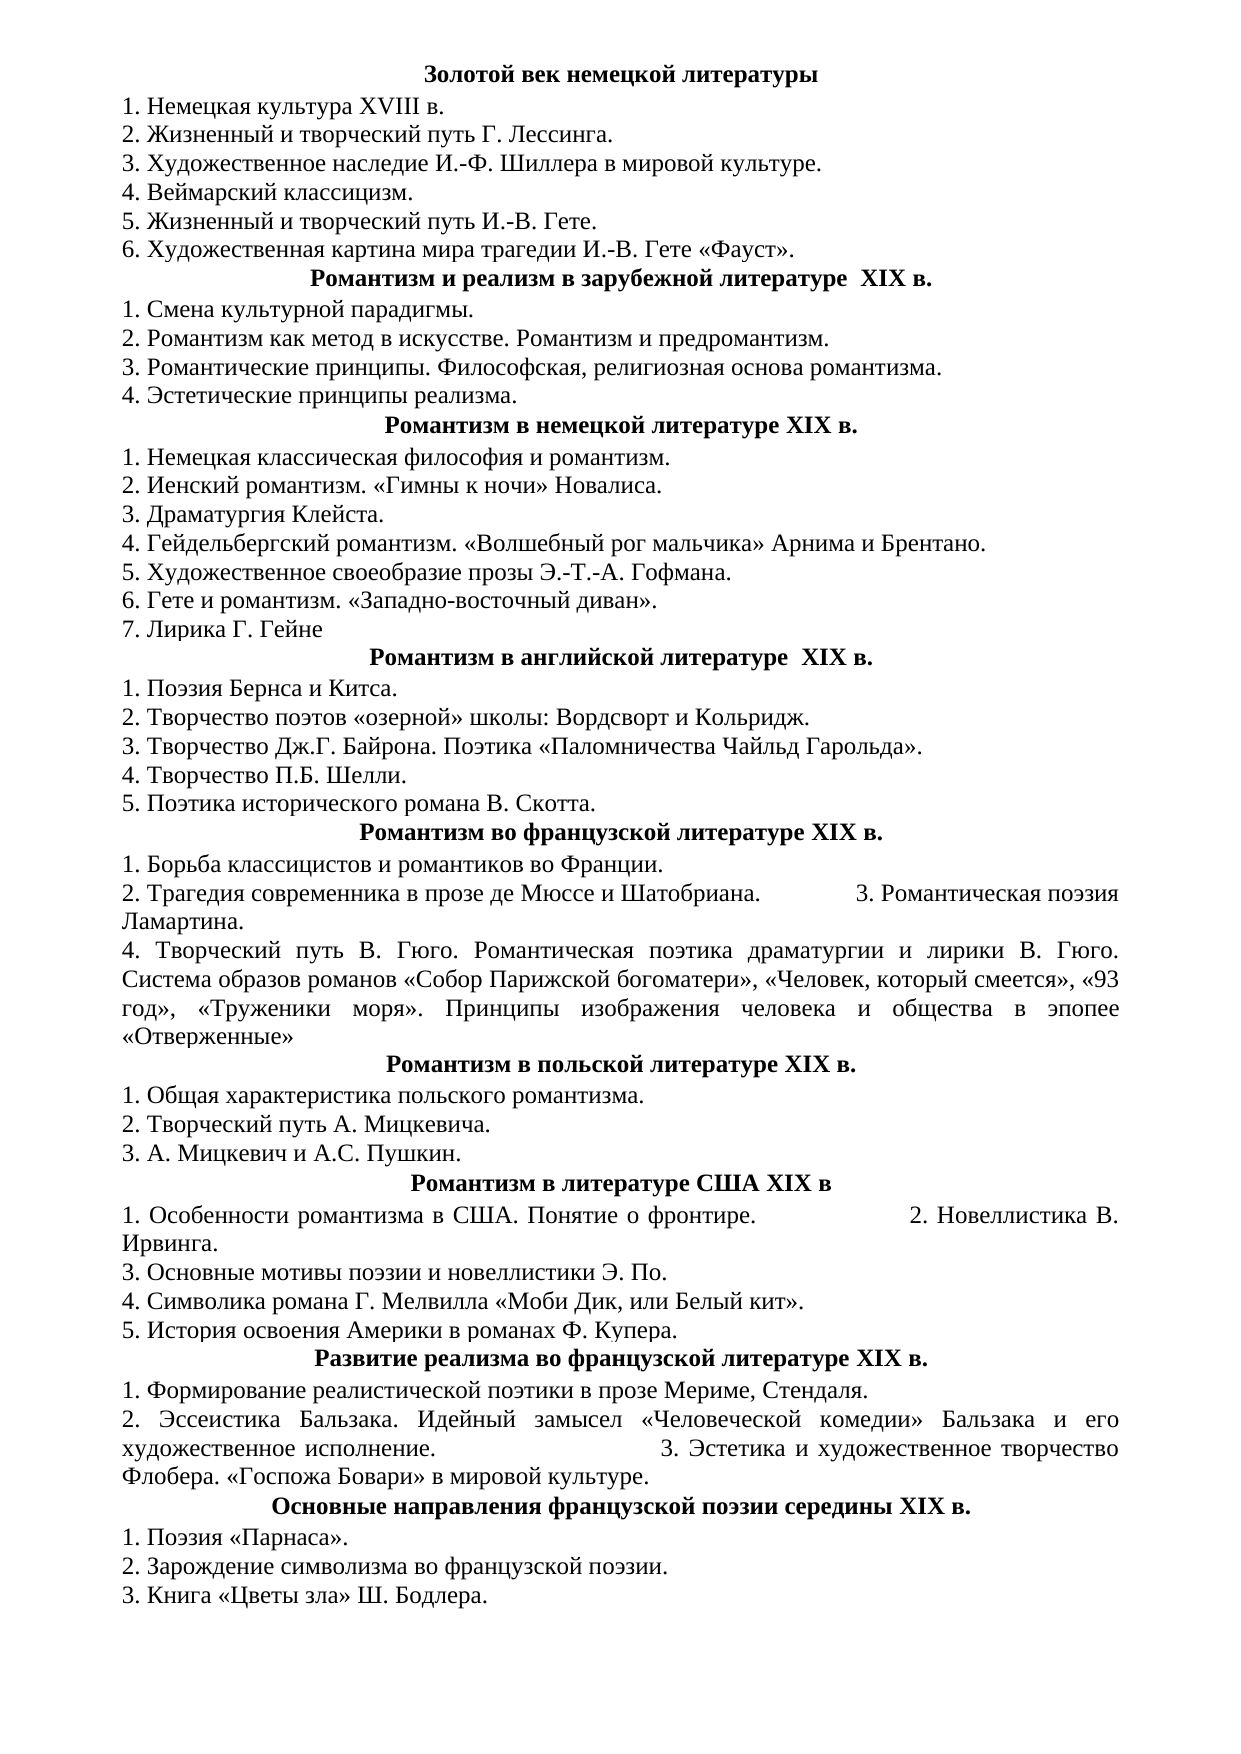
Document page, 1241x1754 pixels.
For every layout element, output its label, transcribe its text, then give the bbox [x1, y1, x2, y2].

table_cell 1. Особенности романтизма в США. Понятие о фронтире. 2. Новеллистика В. Ирвинга. 3. Основные мотивы поэзии и новеллистики Э. По. 4. Символика романа Г. Мелвилла «Моби Дик, или Белый кит». 5. История освоения Америки в романах Ф. Купера. [118, 1200, 1124, 1342]
table_cell 1. Немецкая культура XVIII в. 2. Жизненный и творческий путь Г. Лессинга. 3. Художественное наследие И.-Ф. Шиллера в мировой культуре. 4. Веймарский классицизм. 5. Жизненный и творческий путь И.-В. Гете. 6. Художественная картина мира трагедии И.-В. Гете «Фауст». [118, 91, 1124, 261]
table_cell 1. Формирование реалистической поэтики в прозе Мериме, Стендаля. 2. Эссеистика Бальзака. Идейный замысел «Человеческой комедии» Бальзака и его художественное исполнение. 3. Эстетика и художественное творчество Флобера. «Госпожа Бовари» в мировой культуре. [118, 1375, 1124, 1489]
table_header Золотой век немецкой литературы [118, 59, 1124, 91]
table_cell 1. Смена культурной парадигмы. 2. Романтизм как метод в искусстве. Романтизм и предромантизм. 3. Романтические принципы. Философская, религиозная основа романтизма. 4. Эстетические принципы реализма. [118, 294, 1124, 408]
table_cell 1. Поэзия «Парнаса». 2. Зарождение символизма во французской поэзии. 3. Книга «Цветы зла» Ш. Бодлера. [118, 1523, 1124, 1608]
table_cell 1. Поэзия Бернса и Китса. 2. Творчество поэтов «озерной» школы: Вордсворт и Кольридж. 3. Творчество Дж.Г. Байрона. Поэтика «Паломничества Чайльд Гарольда». 4. Творчество П.Б. Шелли. 5. Поэтика исторического романа В. Скотта. [118, 674, 1124, 816]
table_cell Романтизм в польской литературе XIX в. [118, 1049, 1124, 1081]
table_cell 1. Немецкая классическая философия и романтизм. 2. Иенский романтизм. «Гимны к ночи» Новалиса. 3. Драматургия Клейста. 4. Гейдельбергский романтизм. «Волшебный рог мальчика» Арнима и Брентано. 5. Художественное своеобразие прозы Э.-Т.-А. Гофмана. 6. Гете и романтизм. «Западно-восточный диван». 7. Лирика Г. Гейне [118, 442, 1124, 640]
table_cell 1. Борьба классицистов и романтиков во Франции. 2. Трагедия современника в прозе де Мюссе и Шатобриана. 3. Романтическая поэзия Ламартина. 4. Творческий путь В. Гюго. Романтическая поэтика драматургии и лирики В. Гюго. Система образов романов «Собор Парижской богоматери», «Человек, который смеется», «93 год», «Труженики моря». Принципы изображения человека и общества в эпопее «Отверженные» [118, 849, 1124, 1047]
table_cell Романтизм в литературе США XIX в [118, 1168, 1124, 1200]
table_cell Развитие реализма во французской литературе XIX в. [118, 1344, 1124, 1375]
table_cell Романтизм в немецкой литературе XIX в. [118, 410, 1124, 442]
table_cell 1. Общая характеристика польского романтизма. 2. Творческий путь А. Мицкевича. 3. А. Мицкевич и А.С. Пушкин. [118, 1081, 1124, 1167]
table_cell Романтизм в английской литературе XIX в. [118, 642, 1124, 673]
table_cell Романтизм и реализм в зарубежной литературе XIX в. [118, 263, 1124, 294]
table_cell Романтизм во французской литературе XIX в. [118, 817, 1124, 849]
table_cell Основные направления французской поэзии середины XIX в. [118, 1491, 1124, 1522]
